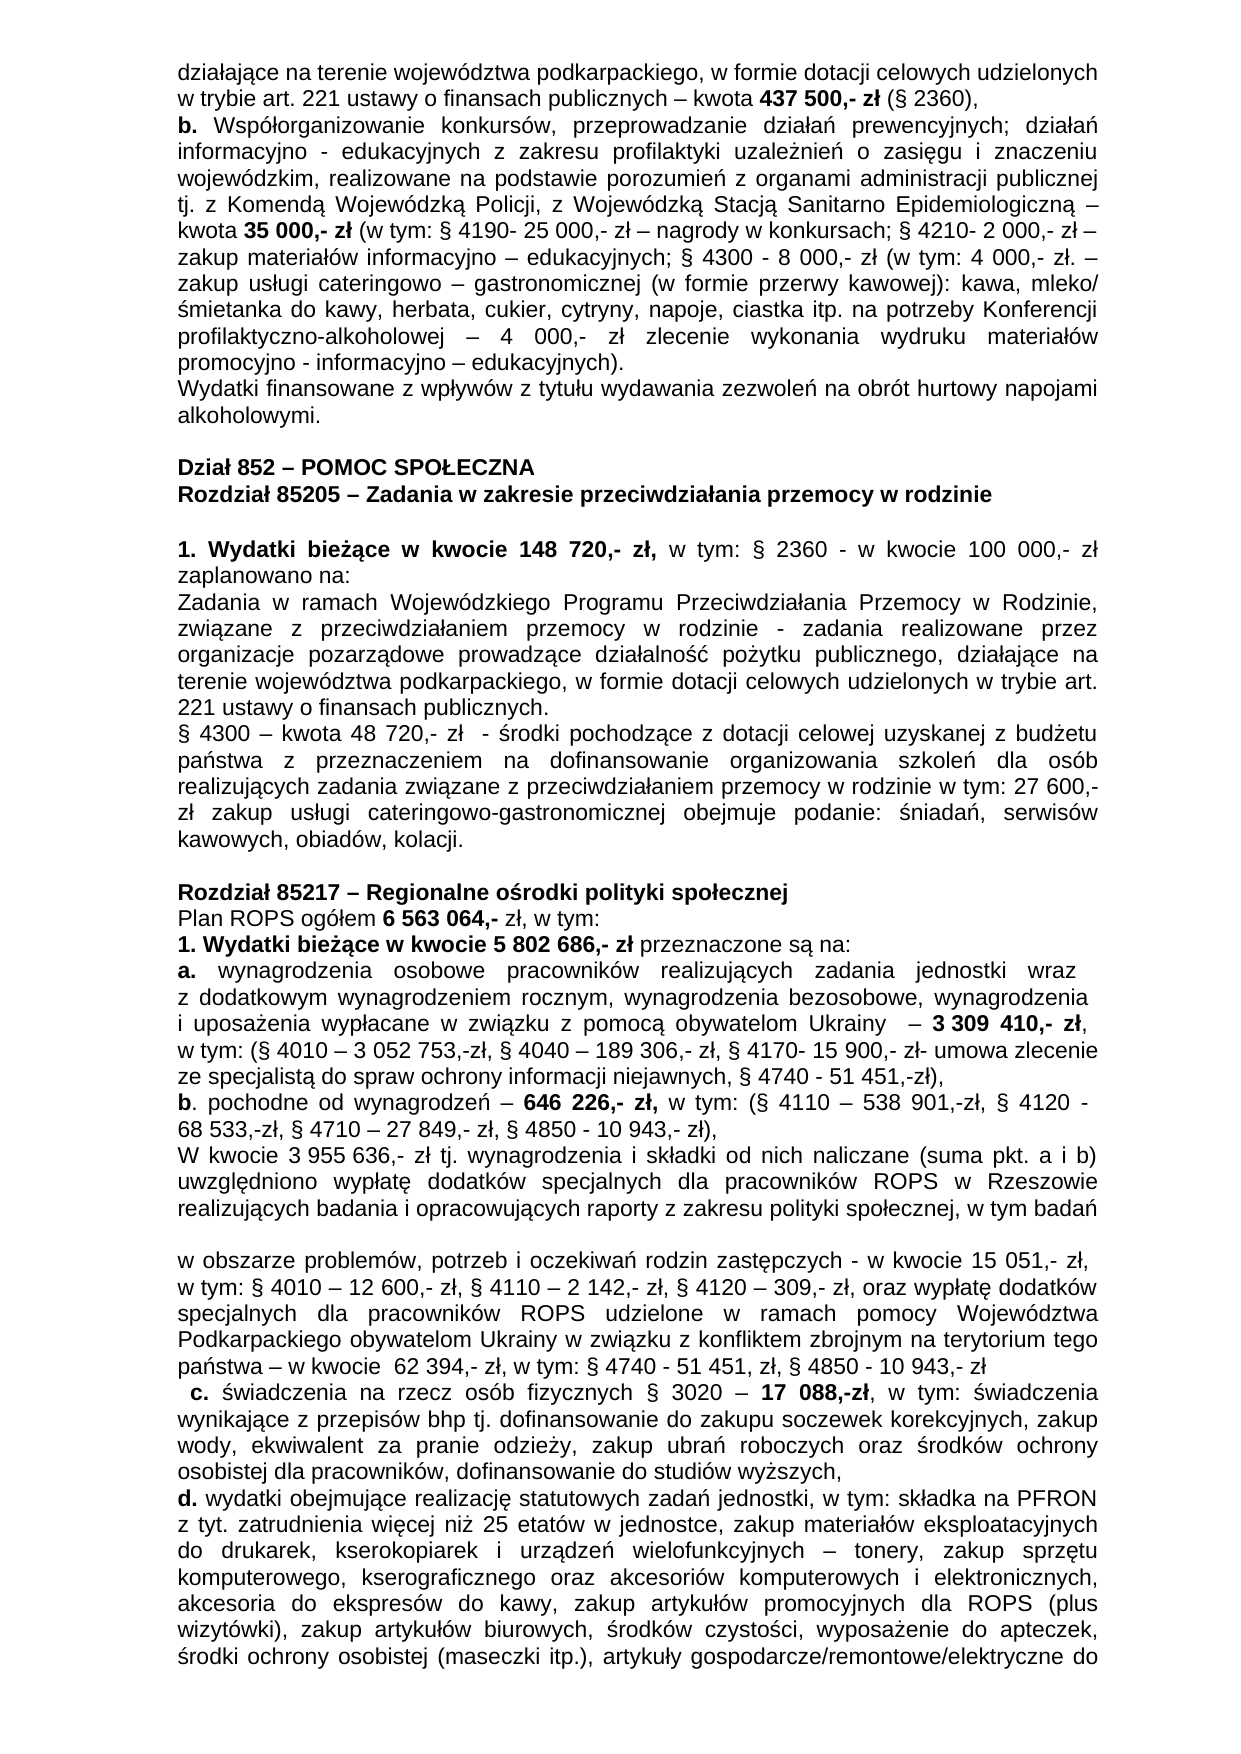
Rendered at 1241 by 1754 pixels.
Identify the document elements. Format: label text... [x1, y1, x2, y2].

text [177, 59, 1098, 112]
text c. świadczenia na rzecz osób fizycznych § 3020 – 17 088,-zł, w tym: świadczenia wynikające z przepisów bhp tj. dofinansowanie do zakupu soczewek korekcyjnych, zakup wody, ekwiwalent za pranie odzieży, zakup ubrań roboczych oraz środków ochrony osobistej dla pracowników, dofinansowanie do studiów wyższych, [177, 1379, 1098, 1484]
text b. Współorganizowanie konkursów, przeprowadzanie działań prewencyjnych; działań informacyjno - edukacyjnych z zakresu profilaktyki uzależnień o zasięgu i znaczeniu wojewódzkim, realizowane na podstawie porozumień z organami administracji publicznej tj. z Komendą Wojewódzką Policji, z Wojewódzką Stacją Sanitarno Epidemiologiczną – kwota 35 000,- zł (w tym: § 4190- 25 000,- zł – nagrody w konkursach; § 4210- 2 000,- zł – zakup materiałów informacyjno – edukacyjnych; § 4300 - 8 000,- zł (w tym: 4 000,- zł. – zakup usługi cateringowo – gastronomicznej (w formie przerwy kawowej): kawa, mleko/ śmietanka do kawy, herbata, cukier, cytryny, napoje, ciastka itp. na potrzeby Konferencji profilaktyczno-alkoholowej – 4 000,- zł zlecenie wykonania wydruku materiałów promocyjno - informacyjno – edukacyjnych). [177, 112, 1098, 375]
text 1. Wydatki bieżące w kwocie 5 802 686,- zł przeznaczone są na: [177, 931, 1098, 957]
text b. pochodne od wynagrodzeń – 646 226,- zł, w tym: (§ 4110 – 538 901,-zł, § 4120 - 68 533,-zł, § 4710 – 27 849,- zł, § 4850 - 10 943,- zł), [177, 1089, 1098, 1142]
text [177, 1484, 1098, 1669]
text W kwocie 3 955 636,- zł tj. wynagrodzenia i składki od nich naliczane (suma pkt. a i b) uwzględniono wypłatę dodatków specjalnych dla pracowników ROPS w Rzeszowie realizujących badania i opracowujących raporty z zakresu polityki społecznej, w tym badań w obszarze problemów, potrzeb i oczekiwań rodzin zastępczych - w kwocie 15 051,- zł, w tym: § 4010 – 12 600,- zł, § 4110 – 2 142,- zł, § 4120 – 309,- zł, oraz wypłatę dodatków specjalnych dla pracowników ROPS udzielone w ramach pomocy Województwa Podkarpackiego obywatelom Ukrainy w związku z konfliktem zbrojnym na terytorium tego państwa – w kwocie 62 394,- zł, w tym: § 4740 - 51 451, zł, § 4850 - 10 943,- zł [177, 1142, 1098, 1379]
text Zadania w ramach Wojewódzkiego Programu Przeciwdziałania Przemocy w Rodzinie, związane z przeciwdziałaniem przemocy w rodzinie - zadania realizowane przez organizacje pozarządowe prowadzące działalność pożytku publicznego, działające na terenie województwa podkarpackiego, w formie dotacji celowych udzielonych w trybie art. 221 ustawy o finansach publicznych. [177, 588, 1098, 720]
text Rozdział 85205 – Zadania w zakresie przeciwdziałania przemocy w rodzinie [177, 481, 1098, 507]
text a. wynagrodzenia osobowe pracowników realizujących zadania jednostki wraz z dodatkowym wynagrodzeniem rocznym, wynagrodzenia bezosobowe, wynagrodzenia i uposażenia wypłacane w związku z pomocą obywatelom Ukrainy – 3 309 410,- zł, w tym: (§ 4010 – 3 052 753,-zł, § 4040 – 189 306,- zł, § 4170- 15 900,- zł- umowa zlecenie ze specjalistą do spraw ochrony informacji niejawnych, § 4740 - 51 451,-zł), [177, 957, 1098, 1089]
text 1. Wydatki bieżące w kwocie 148 720,- zł, w tym: § 2360 - w kwocie 100 000,- zł zaplanowano na: [177, 536, 1098, 588]
text Wydatki finansowane z wpływów z tytułu wydawania zezwoleń na obrót hurtowy napojami alkoholowymi. [177, 375, 1098, 428]
text Dział 852 – POMOC SPOŁECZNA [177, 454, 1098, 481]
text § 4300 – kwota 48 720,- zł - środki pochodzące z dotacji celowej uzyskanej z budżetu państwa z przeznaczeniem na dofinansowanie organizowania szkoleń dla osób realizujących zadania związane z przeciwdziałaniem przemocy w rodzinie w tym: 27 600,-zł zakup usługi cateringowo-gastronomicznej obejmuje podanie: śniadań, serwisów kawowych, obiadów, kolacji. [177, 720, 1098, 852]
text Plan ROPS ogółem 6 563 064,- zł, w tym: [177, 905, 1098, 931]
text Rozdział 85217 – Regionalne ośrodki polityki społecznej [177, 878, 1098, 905]
